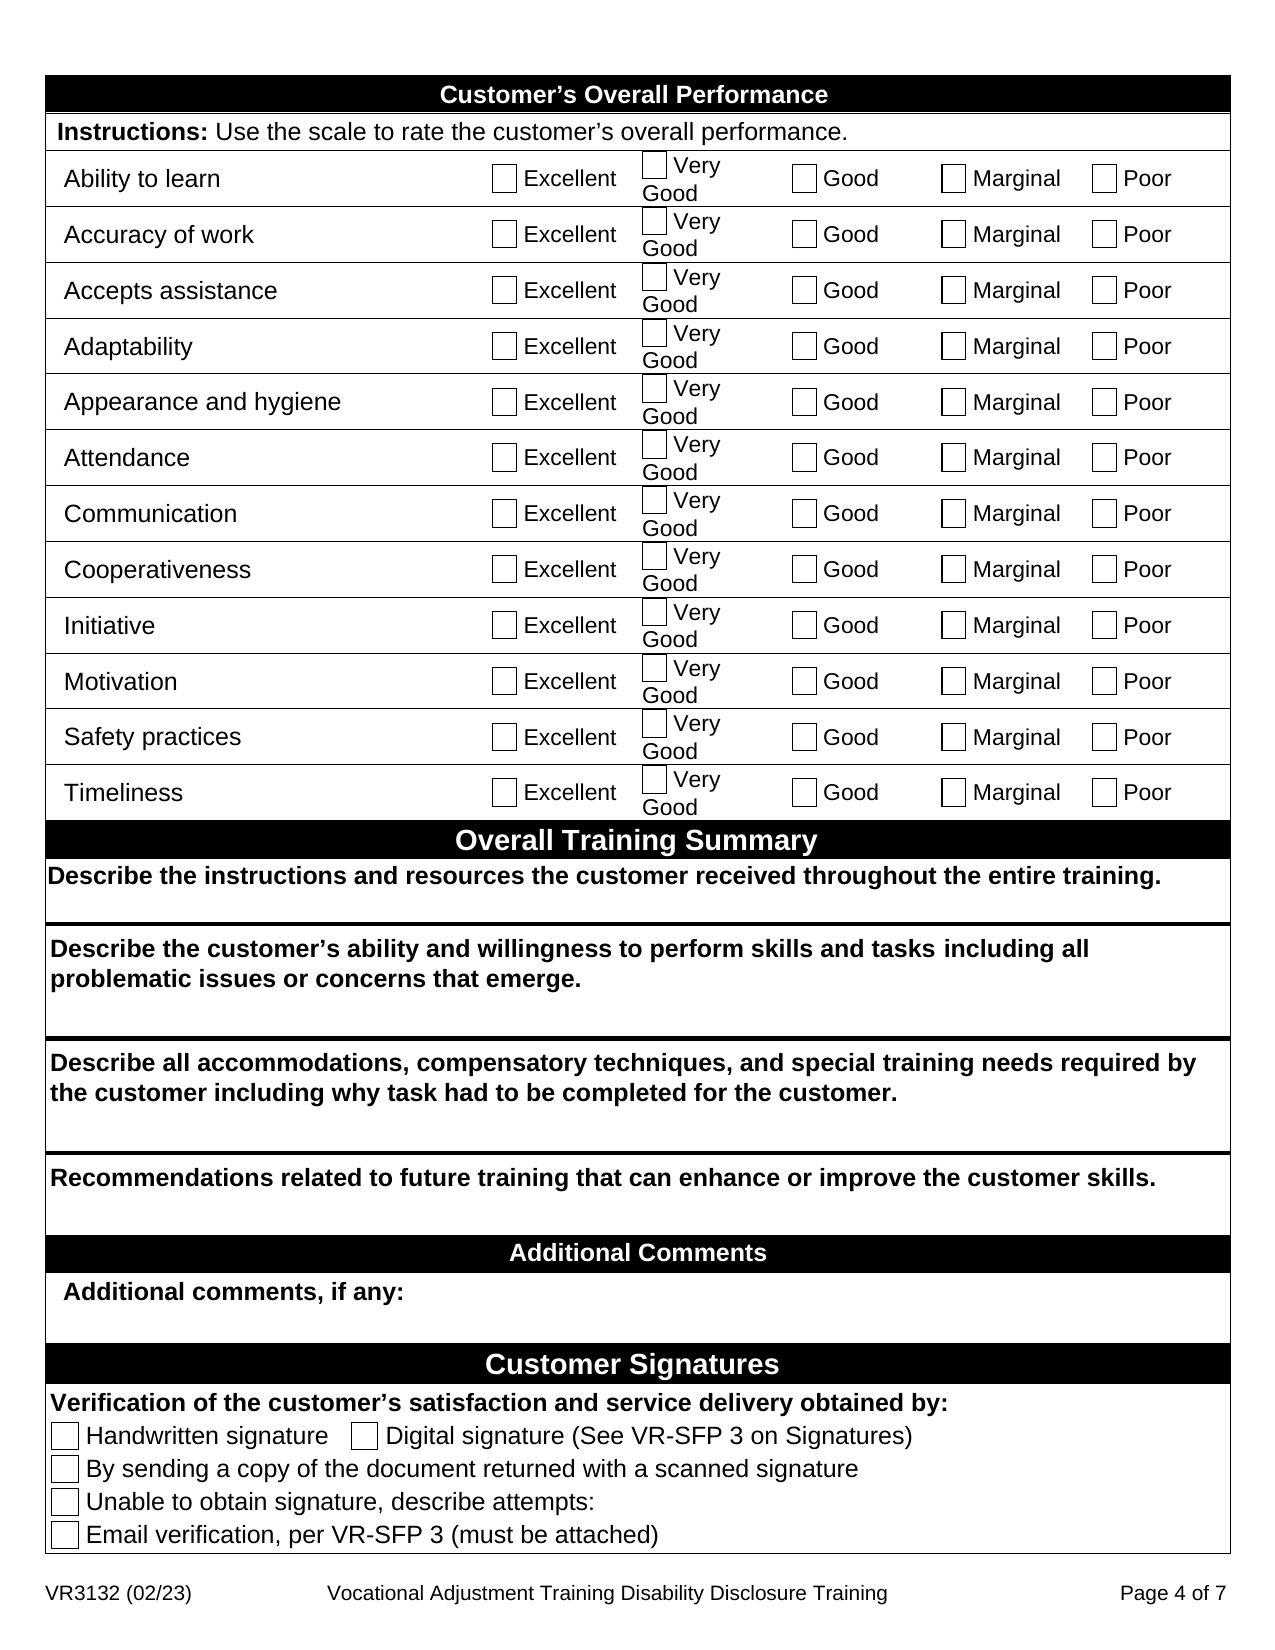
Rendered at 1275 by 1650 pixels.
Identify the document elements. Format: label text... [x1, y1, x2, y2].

table_cell Very Good [631, 207, 780, 262]
table_cell Very Good [631, 654, 780, 708]
table_cell Very Good [631, 709, 780, 764]
table_cell Marginal [930, 654, 1080, 708]
table_cell Verification of the customer’s satisfaction and service delivery obtained by: Handwritten signature Digital signature (See VR-SFP 3 on Signatures) By sending a copy of the document returned with a scanned signature Unable to obtain signature, describe attempts: Email verification, per VR-SFP 3 (must be attached) [46, 1384, 1230, 1553]
table_cell Excellent [481, 709, 631, 764]
table_cell Good [780, 374, 930, 429]
table_cell Good [780, 319, 930, 373]
table_cell Good [780, 709, 930, 764]
table_cell Poor [1080, 263, 1230, 317]
table_cell Recommendations related to future training that can enhance or improve the customer skills. [46, 1155, 1230, 1235]
table_cell Marginal [930, 765, 1080, 820]
table_cell Excellent [481, 207, 631, 262]
table_cell Good [780, 765, 930, 820]
table_cell Describe the instructions and resources the customer received throughout the entire training. [46, 859, 1230, 922]
table_cell Excellent [481, 598, 631, 652]
table_cell Additional Comments [46, 1238, 1230, 1272]
table_cell Good [780, 430, 930, 485]
table_cell Marginal [930, 709, 1080, 764]
table_cell Good [780, 542, 930, 597]
table_cell Excellent [481, 374, 631, 429]
table_cell Poor [1080, 709, 1230, 764]
table_cell Good [780, 654, 930, 708]
table_cell Excellent [481, 263, 631, 317]
table_cell Marginal [930, 263, 1080, 317]
table_cell Excellent [481, 654, 631, 708]
table_cell Excellent [481, 430, 631, 485]
table_cell Additional comments, if any: [46, 1273, 1230, 1343]
table_cell Very Good [631, 598, 780, 652]
table_cell Describe the customer’s ability and willingness to perform skills and tasks including all problematic issues or concerns that emerge. [46, 926, 1230, 1036]
table_cell Excellent [481, 486, 631, 541]
table_cell Accepts assistance [46, 263, 481, 317]
table_cell Poor [1080, 486, 1230, 541]
table_cell Poor [1080, 374, 1230, 429]
table_cell Very Good [631, 765, 780, 820]
table_cell Excellent [481, 319, 631, 373]
table_cell Excellent [481, 542, 631, 597]
table_cell Attendance [46, 430, 481, 485]
table_cell Safety practices [46, 709, 481, 764]
table_cell Very Good [631, 430, 780, 485]
table_cell Poor [1080, 151, 1230, 206]
table_cell Excellent [481, 151, 631, 206]
table_cell Marginal [930, 207, 1080, 262]
table_cell Good [780, 263, 930, 317]
table_cell Instructions: Use the scale to rate the customer’s overall performance. [46, 114, 1230, 150]
table_cell Marginal [930, 486, 1080, 541]
table_cell Marginal [930, 319, 1080, 373]
table_cell Poor [1080, 430, 1230, 485]
table_cell Very Good [631, 151, 780, 206]
table_cell Ability to learn [46, 151, 481, 206]
table_cell Accuracy of work [46, 207, 481, 262]
table_cell Marginal [930, 598, 1080, 652]
table_cell Poor [1080, 765, 1230, 820]
table_cell Marginal [930, 151, 1080, 206]
table_cell Poor [1080, 654, 1230, 708]
table_cell Poor [1080, 319, 1230, 373]
table_cell Very Good [631, 263, 780, 317]
table_cell Marginal [930, 430, 1080, 485]
table_cell Overall Training Summary [46, 823, 1230, 858]
table_cell Timeliness [46, 765, 481, 820]
table_cell Poor [1080, 542, 1230, 597]
table_cell Customer’s Overall Performance [46, 76, 1230, 112]
table_cell Good [780, 598, 930, 652]
table_cell Motivation [46, 654, 481, 708]
table_cell Appearance and hygiene [46, 374, 481, 429]
table_cell Good [780, 151, 930, 206]
table_cell Very Good [631, 542, 780, 597]
table_cell Describe all accommodations, compensatory techniques, and special training needs required by the customer including why task had to be completed for the customer. [46, 1041, 1230, 1151]
table_cell Good [780, 207, 930, 262]
table_cell Communication [46, 486, 481, 541]
table_cell Marginal [930, 542, 1080, 597]
table_cell Poor [1080, 598, 1230, 652]
table_cell Poor [1080, 207, 1230, 262]
table_cell Initiative [46, 598, 481, 652]
table_cell Very Good [631, 374, 780, 429]
table_cell Cooperativeness [46, 542, 481, 597]
table_cell Very Good [631, 319, 780, 373]
table_cell Excellent [481, 765, 631, 820]
table_header Customer Signatures [46, 1345, 1230, 1383]
table_cell Adaptability [46, 319, 481, 373]
table_cell Marginal [930, 374, 1080, 429]
table_cell Good [780, 486, 930, 541]
table_cell Very Good [631, 486, 780, 541]
